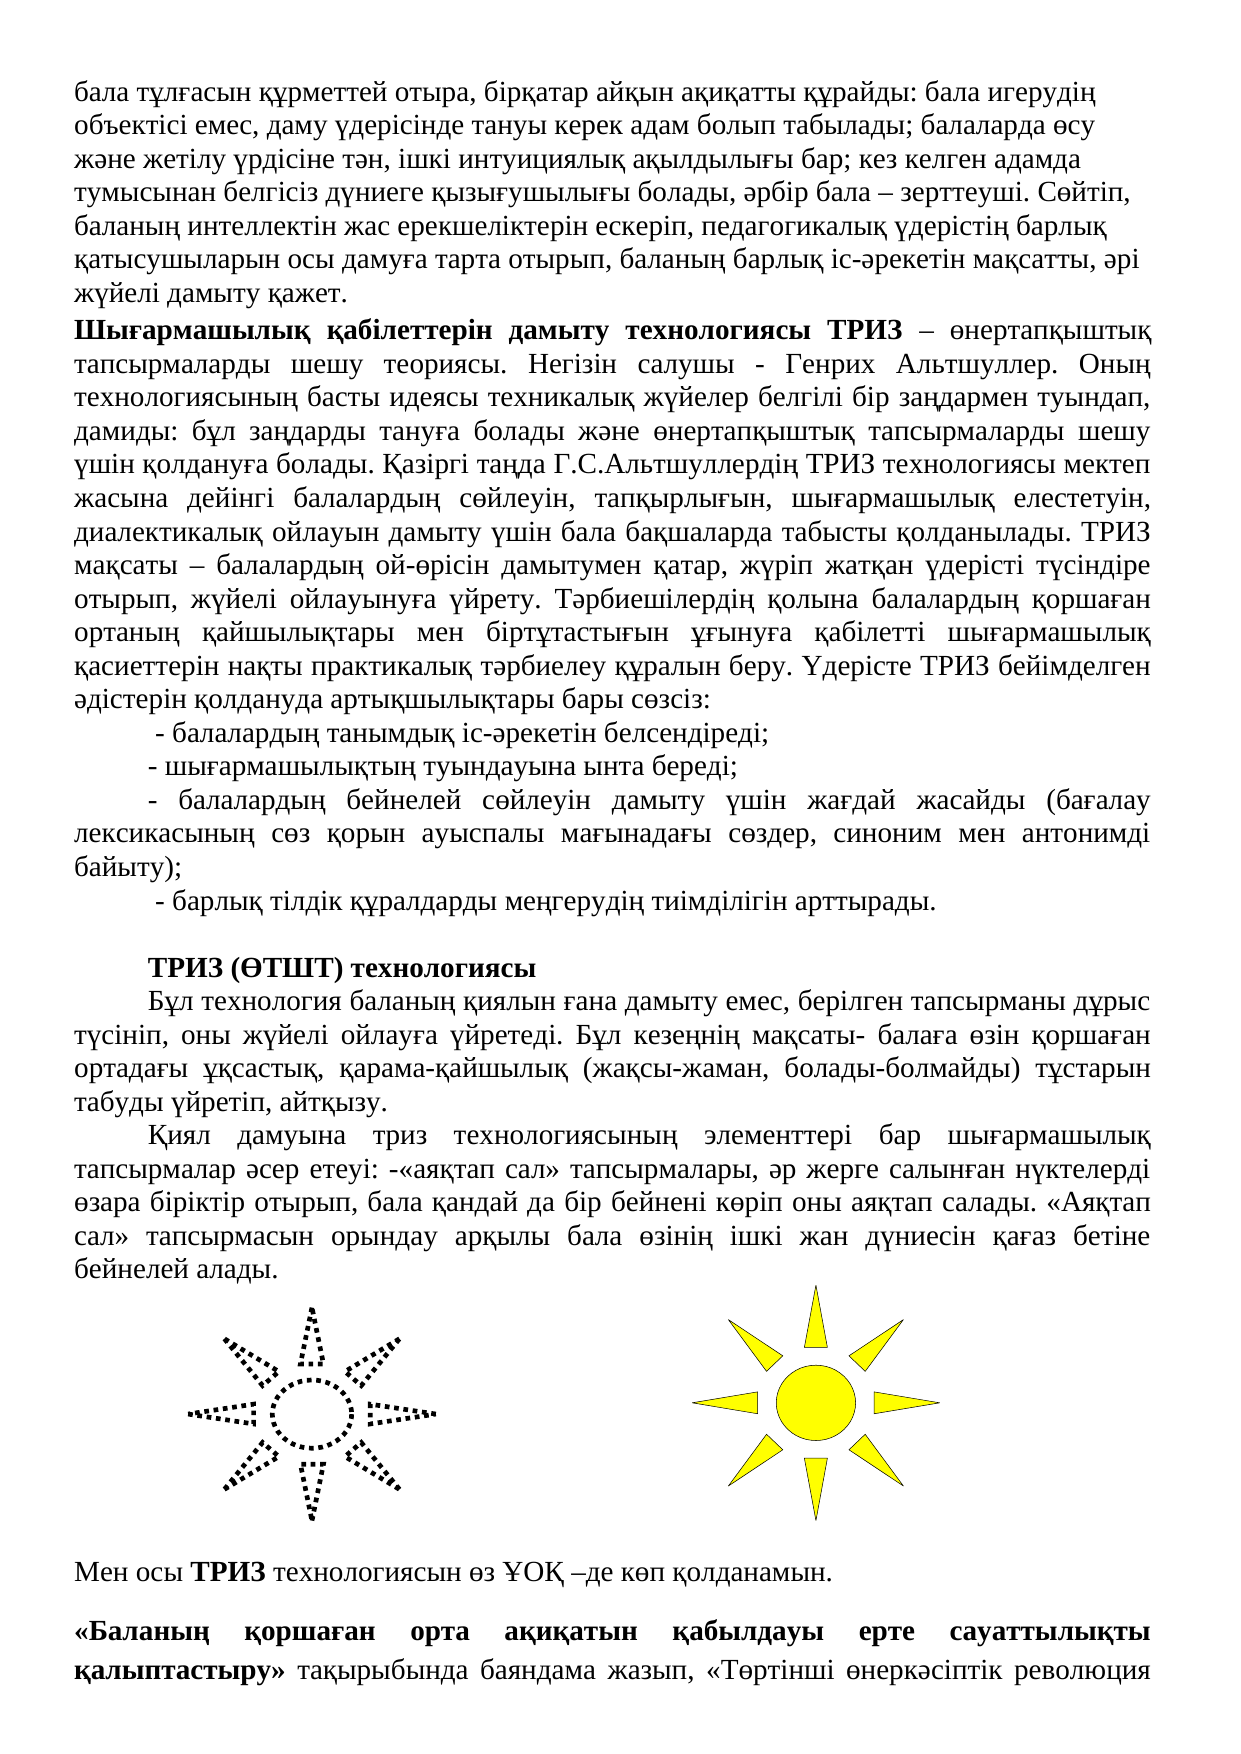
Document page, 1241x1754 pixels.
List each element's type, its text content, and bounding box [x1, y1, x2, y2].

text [74, 1613, 1152, 1686]
text - балалардың танымдық іс-әрекетін белсендіреді; [74, 715, 1152, 748]
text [74, 74, 1152, 309]
text Бұл технология баланың қиялын ғана дамыту емес, берілген тапсырманы дұрыс түсініп, оны жүйелі ойлауға үйретеді. Бұл кезеңнің мақсаты- балаға өзін қоршаған ортадағы ұқсастық, қарама-қайшылық (жақсы-жаман, болады-болмайды) тұстарын табуды үйретіп, айтқызу. [74, 983, 1152, 1117]
text - барлық тілдік құралдарды меңгерудің тиімділігін арттырады. [74, 883, 1152, 916]
text Қиял дамуына триз технологиясының элементтері бар шығармашылық тапсырмалар әсер етеуі: -«аяқтап сал» тапсырмалары, әр жерге салынған нүктелерді өзара біріктір отырып, бала қандай да бір бейнені көріп оны аяқтап салады. «Аяқтап сал» тапсырмасын орындау арқылы бала өзінің ішкі жан дүниесін қағаз бетіне бейнелей алады. [74, 1117, 1152, 1285]
text Шығармашылық қабілеттерін дамыту технологиясы ТРИЗ – өнертапқыштық тапсырмаларды шешу теориясы. Негізін салушы - Генрих Альтшуллер. Оның технологиясының басты идеясы техникалық жүйелер белгілі бір заңдармен туындап, дамиды: бұл заңдарды тануға болады және өнертапқыштық тапсырмаларды шешу үшін қолдануға болады. Қазіргі таңда Г.С.Альтшуллердің ТРИЗ технологиясы мектеп жасына дейінгі балалардың сөйлеуін, тапқырлығын, шығармашылық елестетуін, диалектикалық ойлауын дамыту үшін бала бақшаларда табысты қолданылады. ТРИЗ мақсаты – балалардың ой-өрісін дамытумен қатар, жүріп жатқан үдерісті түсіндіре отырып, жүйелі ойлауынуға үйрету. Тәрбиешілердің қолына балалардың қоршаған ортаның қайшылықтары мен біртұтастығын ұғынуға қабілетті шығармашылық қасиеттерін нақты практикалық тәрбиелеу құралын беру. Үдерісте ТРИЗ бейімделген әдістерін қолдануда артықшылықтары бары сөзсіз: [74, 312, 1152, 715]
text - шығармашылықтың туындауына ынта береді; [74, 748, 1152, 782]
text ТРИЗ (ӨТШТ) технологиясы [74, 950, 1152, 983]
text - балалардың бейнелей сөйлеуін дамыту үшін жағдай жасайды (бағалау лексикасының сөз қорын ауыспалы мағынадағы сөздер, синоним мен антонимді байыту); [74, 782, 1152, 883]
text Мен осы ТРИЗ технологиясын өз ҰОҚ –де көп қолданамын. [74, 1554, 1152, 1588]
